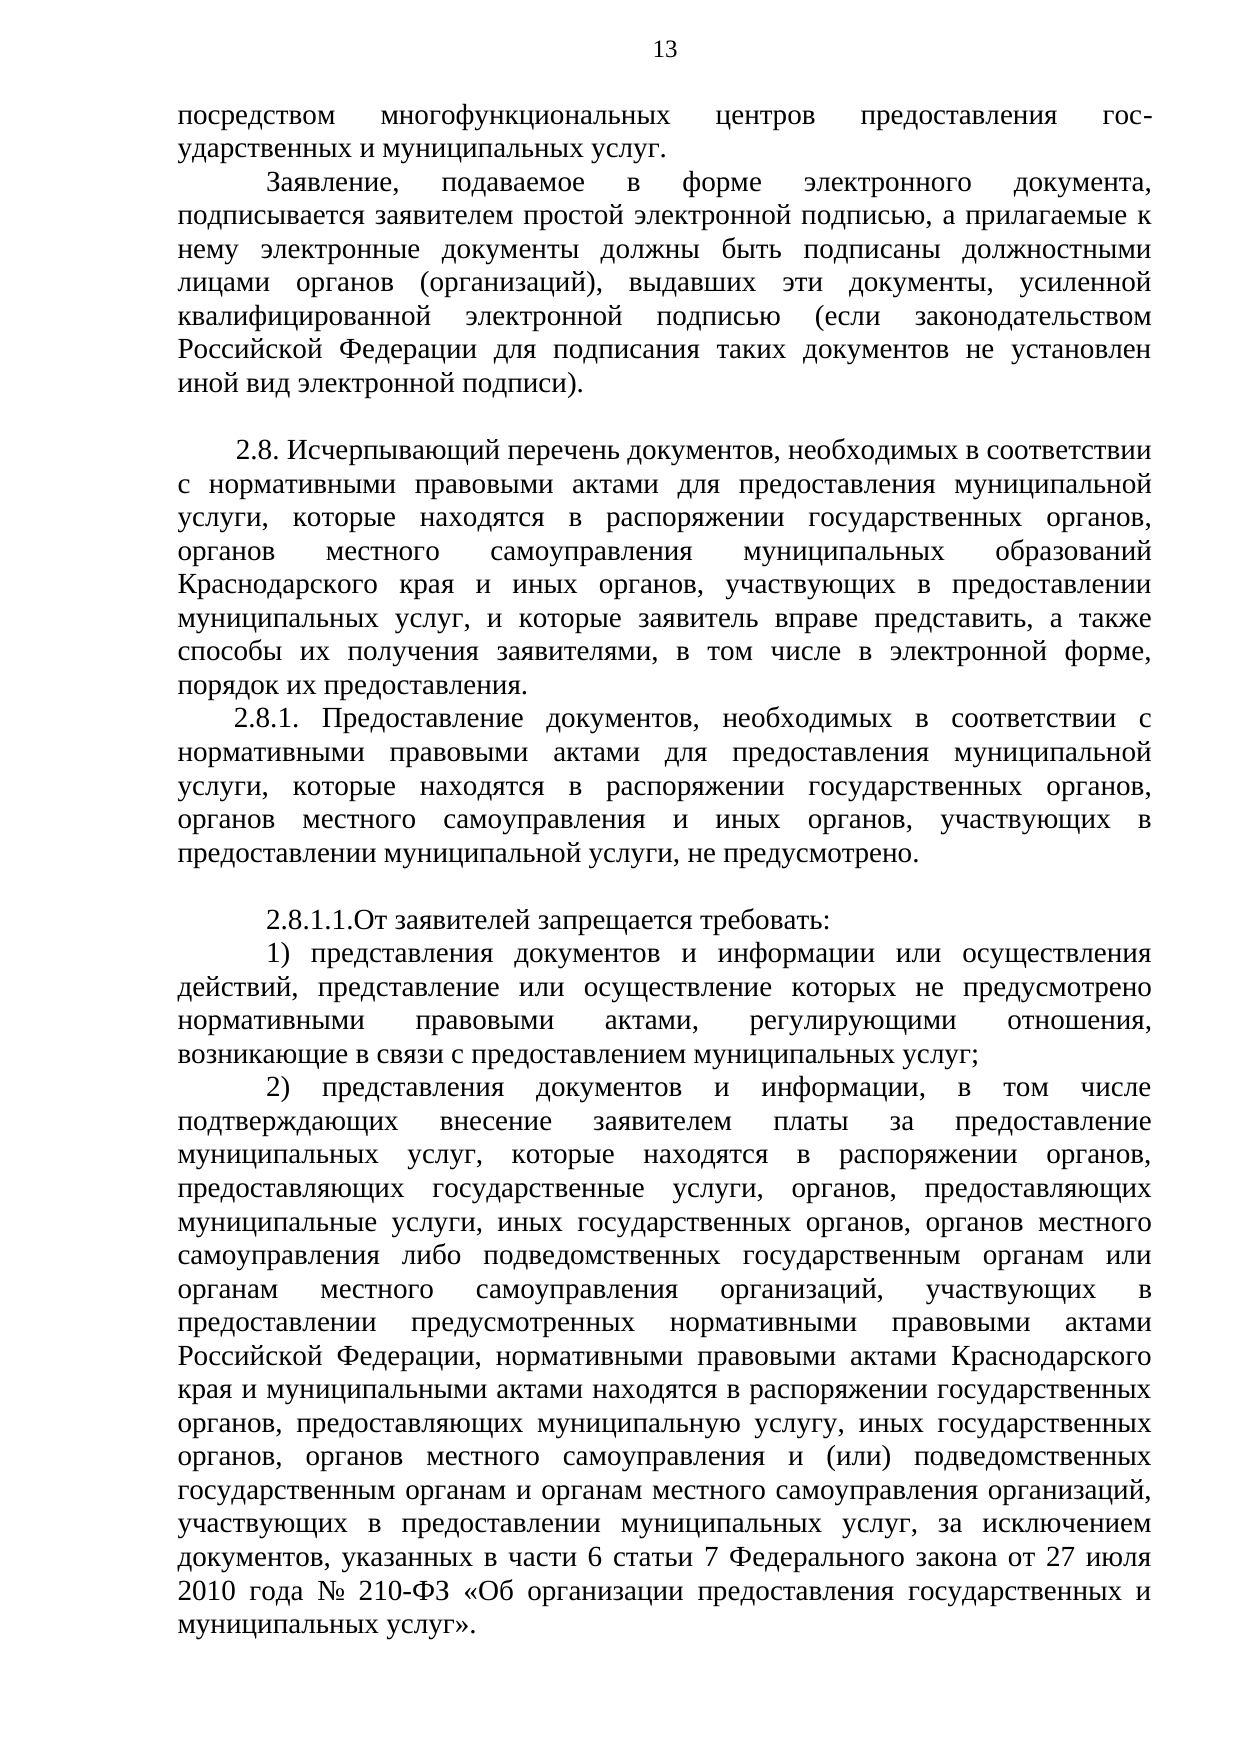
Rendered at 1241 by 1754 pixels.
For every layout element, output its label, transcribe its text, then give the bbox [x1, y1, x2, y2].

text 2) представления документов и информации, в том числе подтверждающих внесение заявителем платы за предоставление муниципальных услуг, которые находятся в распоряжении органов, предоставляющих государственные услуги, органов, предоставляющих муниципальные услуги, иных государственных органов, органов местного самоуправления либо подведомственных государственным органам или органам местного самоуправления организаций, участвующих в предоставлении предусмотренных нормативными правовыми актами Российской Федерации, нормативными правовыми актами Краснодарского края и муниципальными актами находятся в распоряжении государственных органов, предоставляющих муниципальную услугу, иных государственных органов, органов местного самоуправления и (или) подведомственных государственным органам и органам местного самоуправления организаций, участвующих в предоставлении муниципальных услуг, за исключением документов, указанных в части 6 статьи 7 Федерального закона от 27 июля 2010 года № 210-ФЗ «Об организации предоставления государственных и муниципальных услуг». [177, 1069, 1152, 1640]
text Заявление, подаваемое в форме электронного документа, подписывается заявителем простой электронной подписью, а прилагаемые к нему электронные документы должны быть подписаны должностными лицами органов (организаций), выдавших эти документы, усиленной квалифицированной электронной подписью (если законодательством Российской Федерации для подписания таких документов не установлен иной вид электронной подписи). [177, 164, 1152, 399]
text 2.8.1. Предоставление документов, необходимых в соответствии с нормативными правовыми актами для предоставления муниципальной услуги, которые находятся в распоряжении государственных органов, органов местного самоуправления и иных органов, участвующих в предоставлении муниципальной услуги, не предусмотрено. [177, 701, 1152, 868]
text 2.8.1.1.От заявителей запрещается требовать: [177, 902, 1152, 935]
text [177, 97, 1152, 164]
text 1) представления документов и информации или осуществления действий, представление или осуществление которых не предусмотрено нормативными правовыми актами, регулирующими отношения, возникающие в связи с предоставлением муниципальных услуг; [177, 935, 1152, 1069]
text 2.8. Исчерпывающий перечень документов, необходимых в соответствии с нормативными правовыми актами для предоставления муниципальной услуги, которые находятся в распоряжении государственных органов, органов местного самоуправления муниципальных образований Краснодарского края и иных органов, участвующих в предоставлении муниципальных услуг, и которые заявитель вправе представить, а также способы их получения заявителями, в том числе в электронной форме, порядок их предоставления. [177, 432, 1152, 701]
